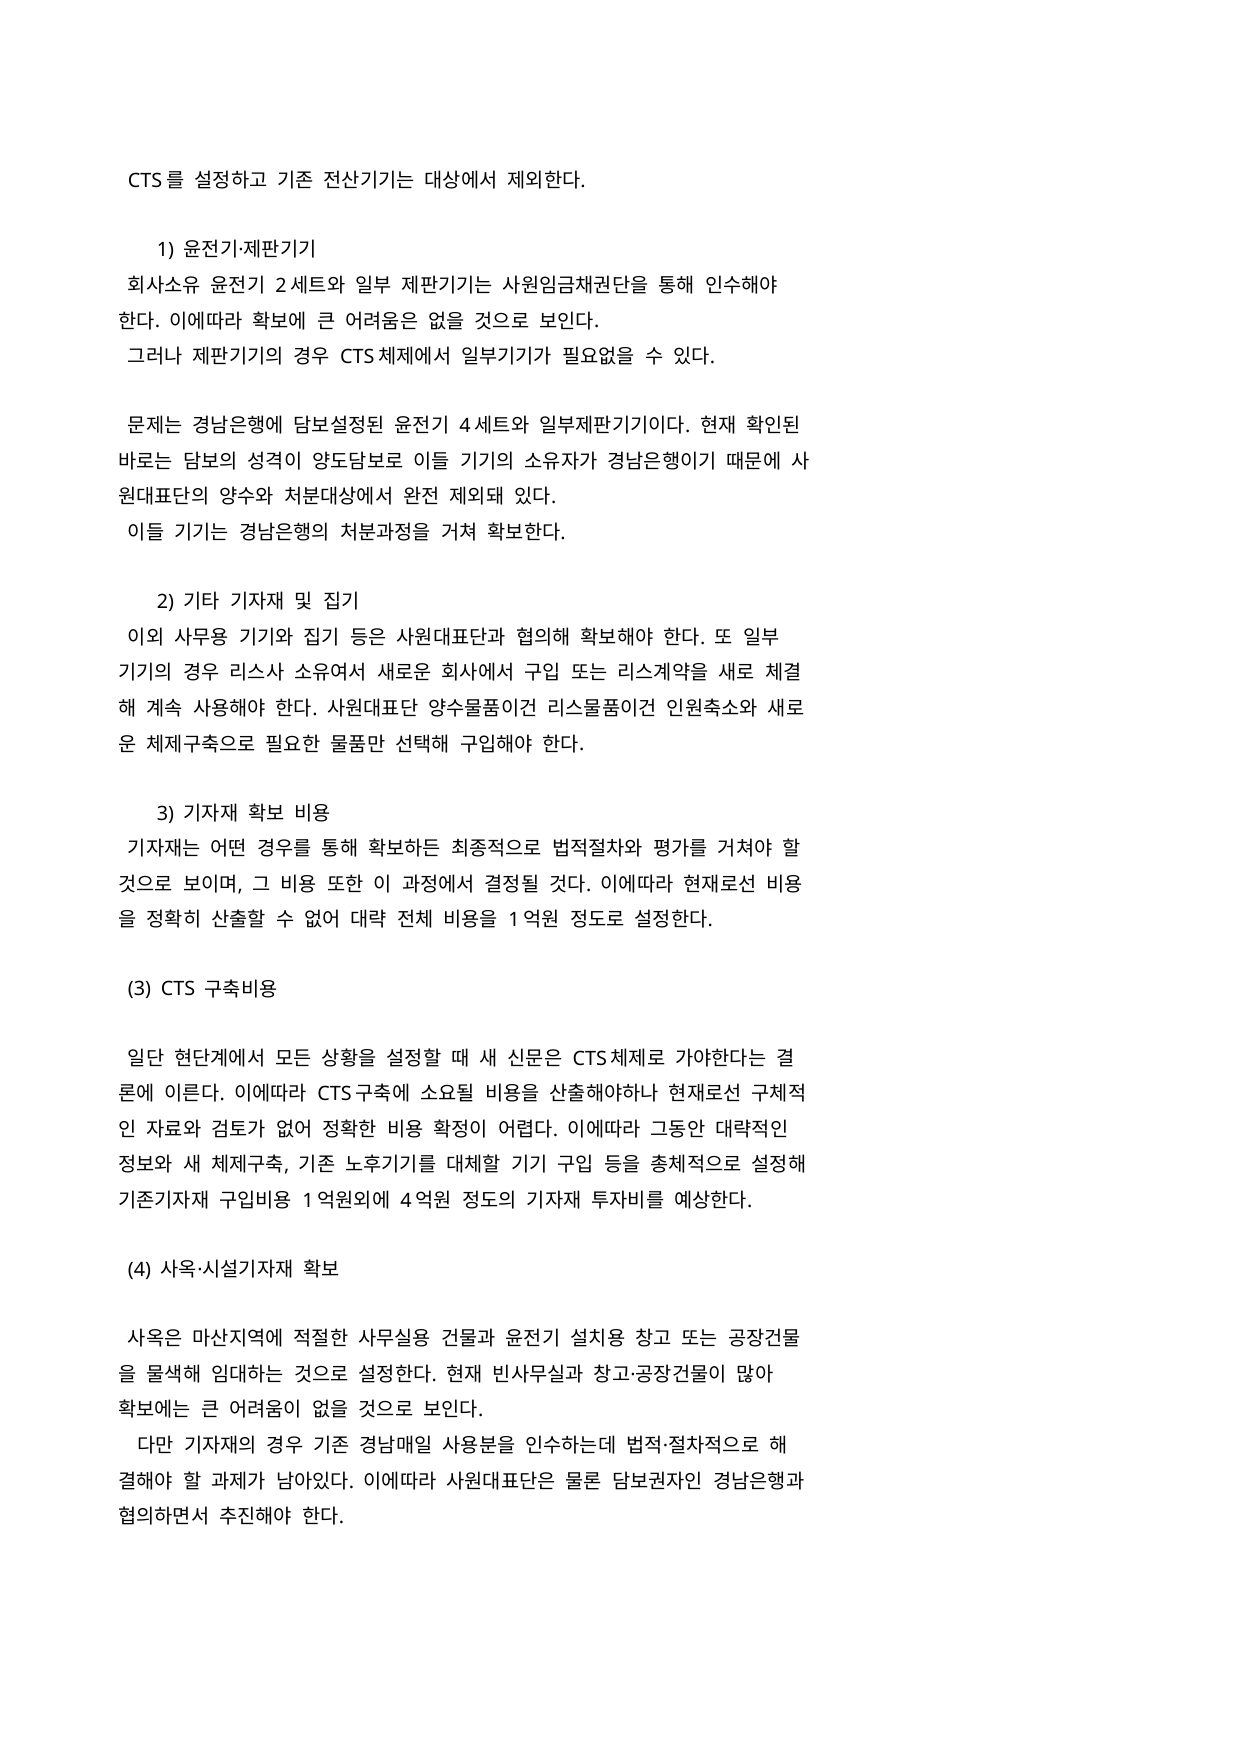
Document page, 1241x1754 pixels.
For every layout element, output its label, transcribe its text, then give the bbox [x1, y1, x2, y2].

text 그러나 제판기기의 경우 CTS체제에서 일부기기가 필요없을 수 있다. [118, 341, 1122, 369]
text 이들 기기는 경남은행의 처분과정을 거쳐 확보한다. [118, 516, 1122, 545]
text 인 자료와 검토가 없어 정확한 비용 확정이 어렵다. 이에따라 그동안 대략적인 [118, 1113, 1122, 1142]
text 을 정확히 산출할 수 없어 대략 전체 비용을 1억원 정도로 설정한다. [118, 904, 1122, 933]
text 이외 사무용 기기와 집기 등은 사원대표단과 협의해 확보해야 한다. 또 일부 [118, 621, 1122, 650]
text 1) 윤전기·제판기기 [118, 234, 1122, 262]
text 기기의 경우 리스사 소유여서 새로운 회사에서 구입 또는 리스계약을 새로 체결 [118, 657, 1122, 685]
text 협의하면서 추진해야 한다. [118, 1501, 1122, 1529]
text 원대표단의 양수와 처분대상에서 완전 제외돼 있다. [118, 481, 1122, 509]
text 바로는 담보의 성격이 양도담보로 이들 기기의 소유자가 경남은행이기 때문에 사 [118, 445, 1122, 474]
text 2) 기타 기자재 및 집기 [118, 586, 1122, 614]
text 기자재는 어떤 경우를 통해 확보하든 최종적으로 법적절차와 평가를 거쳐야 할 [118, 833, 1122, 861]
text 것으로 보이며, 그 비용 또한 이 과정에서 결정될 것다. 이에따라 현재로선 비용 [118, 868, 1122, 897]
text 확보에는 큰 어려움이 없을 것으로 보인다. [118, 1394, 1122, 1423]
text 회사소유 윤전기 2세트와 일부 제판기기는 사원임금채권단을 통해 인수해야 [118, 269, 1122, 298]
text 문제는 경남은행에 담보설정된 윤전기 4세트와 일부제판기기이다. 현재 확인된 [118, 410, 1122, 438]
text CTS를 설정하고 기존 전산기기는 대상에서 제외한다. [118, 165, 1122, 193]
text 다만 기자재의 경우 기존 경남매일 사용분을 인수하는데 법적·절차적으로 해 [118, 1429, 1122, 1458]
text 사옥은 마산지역에 적절한 사무실용 건물과 윤전기 설치용 창고 또는 공장건물 [118, 1323, 1122, 1351]
text 해 계속 사용해야 한다. 사원대표단 양수물품이건 리스물품이건 인원축소와 새로 [118, 692, 1122, 721]
text 을 물색해 임대하는 것으로 설정한다. 현재 빈사무실과 창고·공장건물이 많아 [118, 1358, 1122, 1387]
text 한다. 이에따라 확보에 큰 어려움은 없을 것으로 보인다. [118, 305, 1122, 334]
text (3) CTS 구축비용 [118, 973, 1122, 1002]
text 론에 이른다. 이에따라 CTS구축에 소요될 비용을 산출해야하나 현재로선 구체적 [118, 1078, 1122, 1106]
text 기존기자재 구입비용 1억원외에 4억원 정도의 기자재 투자비를 예상한다. [118, 1184, 1122, 1213]
text (4) 사옥·시설기자재 확보 [118, 1253, 1122, 1282]
text 결해야 할 과제가 남아있다. 이에따라 사원대표단은 물론 담보권자인 경남은행과 [118, 1465, 1122, 1494]
text 정보와 새 체제구축, 기존 노후기기를 대체할 기기 구입 등을 총체적으로 설정해 [118, 1149, 1122, 1178]
text 3) 기자재 확보 비용 [118, 797, 1122, 826]
text 일단 현단계에서 모든 상황을 설정할 때 새 신문은 CTS체제로 가야한다는 결 [118, 1042, 1122, 1071]
text 운 체제구축으로 필요한 물품만 선택해 구입해야 한다. [118, 728, 1122, 757]
